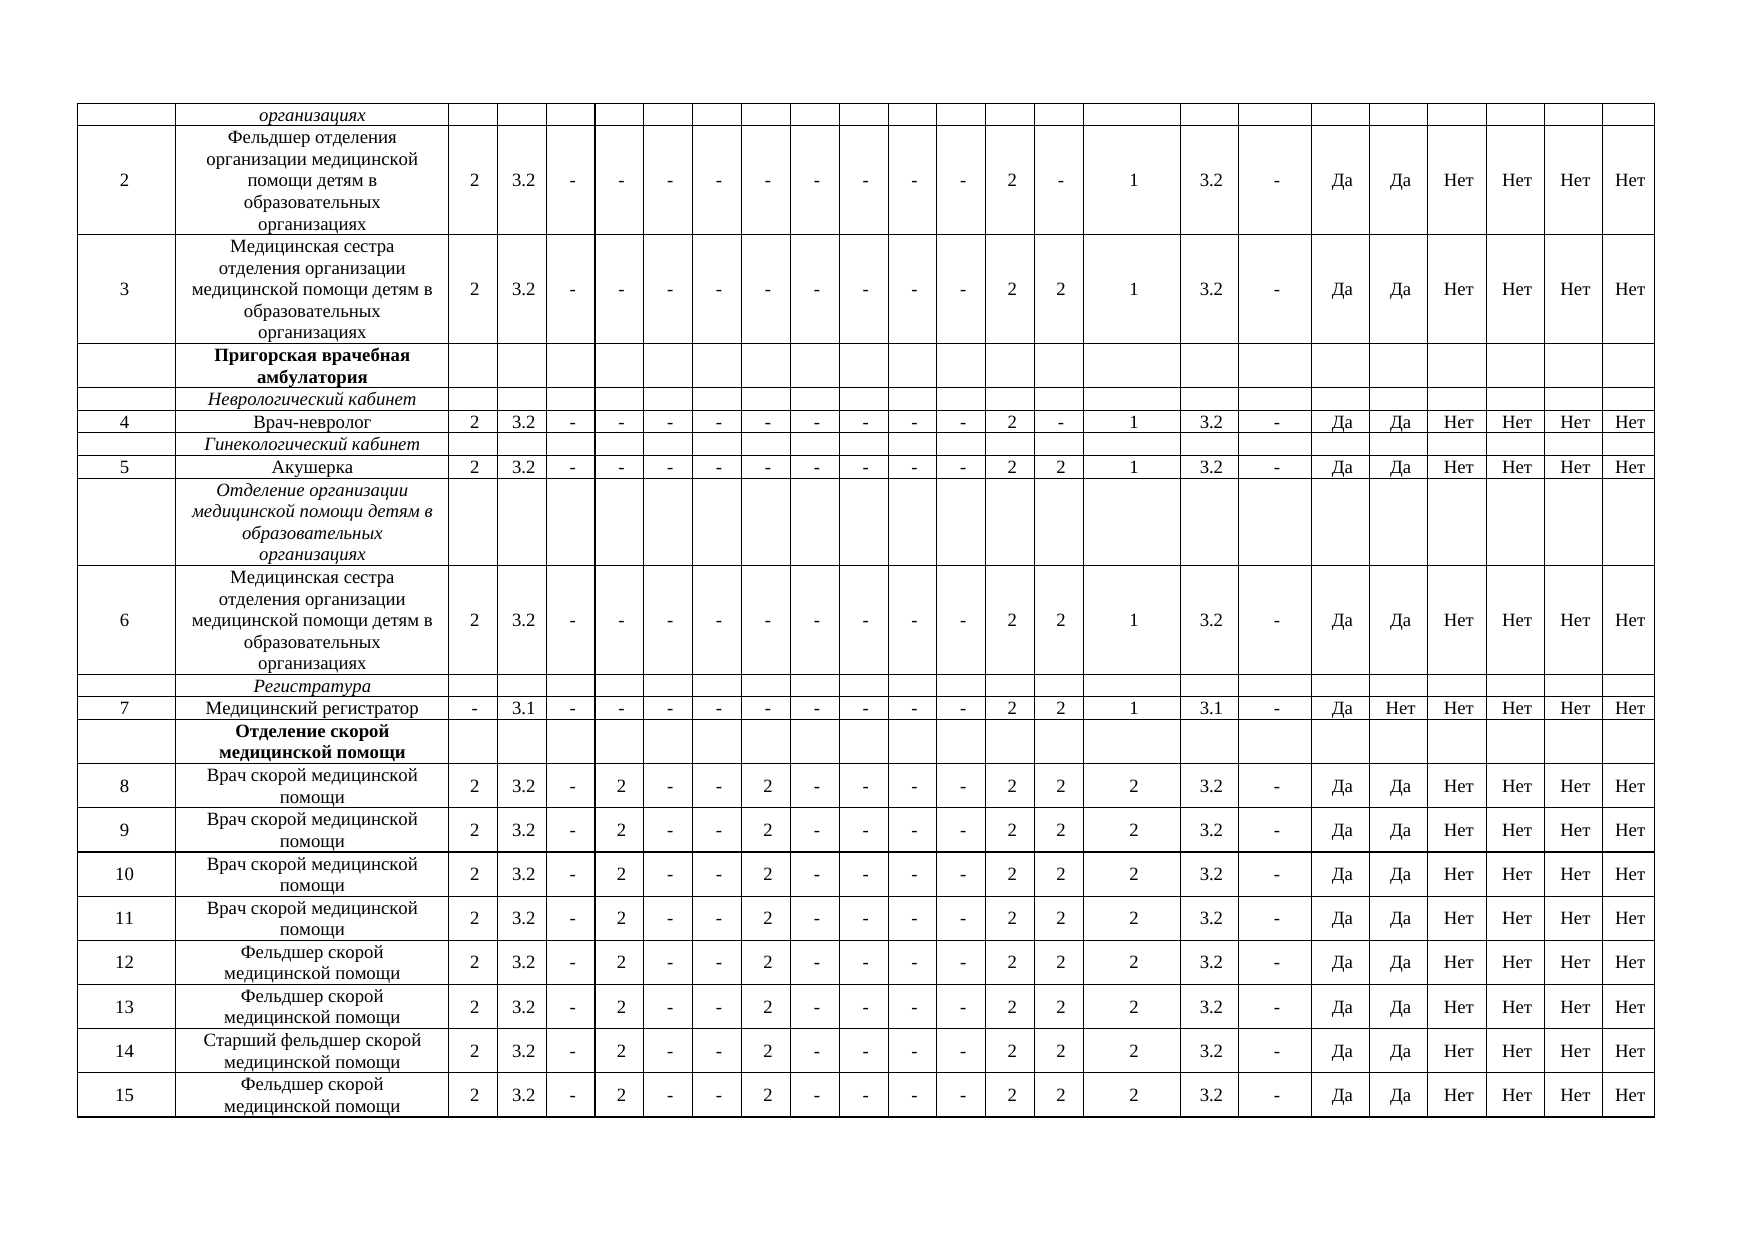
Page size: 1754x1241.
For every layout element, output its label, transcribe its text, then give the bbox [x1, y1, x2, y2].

table_cell - [937, 985, 985, 1028]
table_cell Неврологический кабинет [176, 388, 448, 410]
table_cell Да [1370, 456, 1427, 477]
table_cell 1 [1084, 235, 1180, 343]
table_cell [1035, 104, 1083, 125]
table_cell [791, 479, 839, 565]
table_cell - [889, 126, 936, 234]
table_cell 11 [78, 897, 175, 940]
table_cell [840, 388, 888, 410]
table_cell [889, 344, 936, 387]
table_cell Нет [1487, 566, 1544, 674]
table_cell - [547, 985, 594, 1028]
table_cell 2 [596, 1029, 643, 1072]
table_cell - [840, 1029, 888, 1072]
table_cell [1603, 675, 1654, 696]
table_cell [1603, 388, 1654, 410]
table_cell [1239, 720, 1311, 763]
table_cell - [840, 853, 888, 896]
table_cell [596, 479, 643, 565]
table_cell 2 [449, 126, 497, 234]
table_cell [889, 104, 936, 125]
table_cell 2 [1084, 1029, 1180, 1072]
table_cell [1428, 675, 1486, 696]
table_cell [1487, 479, 1544, 565]
table_cell 1 [1084, 456, 1180, 477]
table_cell [693, 388, 741, 410]
table_cell [498, 344, 546, 387]
table_cell 2 [596, 808, 643, 851]
table_cell [449, 433, 497, 455]
table_cell - [840, 126, 888, 234]
table_cell Нет [1603, 411, 1654, 432]
table_cell [1545, 433, 1602, 455]
table_cell - [693, 985, 741, 1028]
table_cell Нет [1370, 697, 1427, 719]
table_cell 2 [742, 764, 790, 807]
table_cell 2 [1084, 1073, 1180, 1116]
table_cell - [791, 456, 839, 477]
table_cell [596, 344, 643, 387]
table_cell [1084, 720, 1180, 763]
table_cell [644, 388, 692, 410]
table_cell [1370, 479, 1427, 565]
table_cell Да [1370, 566, 1427, 674]
table_cell 2 [1035, 853, 1083, 896]
table_cell [840, 104, 888, 125]
table_cell - [889, 941, 936, 984]
table_cell Пригорская врачебная амбулатория [176, 344, 448, 387]
table_cell [644, 104, 692, 125]
table_cell [889, 433, 936, 455]
table_cell Нет [1545, 456, 1602, 477]
table_cell - [1239, 235, 1311, 343]
table_cell 8 [78, 764, 175, 807]
table_cell - [644, 697, 692, 719]
table_cell - [889, 456, 936, 477]
table_cell 1 [1084, 126, 1180, 234]
table_cell 2 [1035, 566, 1083, 674]
table_cell Нет [1487, 764, 1544, 807]
table_cell Нет [1487, 985, 1544, 1028]
table_cell [1312, 388, 1369, 410]
table_cell [644, 720, 692, 763]
table_cell - [1239, 1029, 1311, 1072]
table_cell [449, 720, 497, 763]
table_cell 2 [1084, 897, 1180, 940]
table_cell 4 [78, 411, 175, 432]
table_cell - [840, 764, 888, 807]
table_cell - [693, 1073, 741, 1116]
table_cell - [791, 1029, 839, 1072]
table_cell [986, 720, 1034, 763]
table_cell - [742, 235, 790, 343]
table_cell [1035, 720, 1083, 763]
table_cell [889, 388, 936, 410]
table_cell 3.2 [498, 126, 546, 234]
table_cell 3.2 [1181, 853, 1238, 896]
table_cell [1035, 479, 1083, 565]
table_cell Нет [1487, 941, 1544, 984]
table_cell - [937, 1073, 985, 1116]
table_cell - [889, 764, 936, 807]
table_cell Да [1370, 1029, 1427, 1072]
table_cell 2 [596, 941, 643, 984]
table_cell [937, 388, 985, 410]
table_cell - [596, 697, 643, 719]
table_cell [693, 720, 741, 763]
table_cell 2 [742, 808, 790, 851]
table_cell [547, 433, 594, 455]
table_cell Нет [1487, 1029, 1544, 1072]
table_cell - [937, 1029, 985, 1072]
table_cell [176, 104, 448, 125]
table_cell [1312, 675, 1369, 696]
table_cell - [644, 764, 692, 807]
table_cell Нет [1487, 411, 1544, 432]
table_cell Нет [1487, 853, 1544, 896]
table_cell Акушерка [176, 456, 448, 477]
table_cell [1239, 344, 1311, 387]
table_cell - [1035, 411, 1083, 432]
table_cell Нет [1487, 126, 1544, 234]
table_cell Отделение организации медицинской помощи детям в образовательных организациях [176, 479, 448, 565]
table_cell Нет [1603, 1029, 1654, 1072]
table_cell Да [1370, 808, 1427, 851]
table_cell 2 [742, 941, 790, 984]
table_cell Нет [1487, 456, 1544, 477]
table_cell 2 [986, 697, 1034, 719]
table_cell 2 [596, 853, 643, 896]
table_cell Нет [1487, 697, 1544, 719]
table_cell Да [1370, 853, 1427, 896]
table_cell 3.2 [498, 808, 546, 851]
table_cell - [1239, 853, 1311, 896]
table_cell 2 [986, 235, 1034, 343]
table_cell - [547, 235, 594, 343]
table_cell [644, 479, 692, 565]
table_cell - [693, 411, 741, 432]
table_cell Нет [1428, 456, 1486, 477]
table_cell - [547, 897, 594, 940]
table_cell [840, 720, 888, 763]
table_cell - [840, 456, 888, 477]
table_cell 3.2 [1181, 764, 1238, 807]
table_cell - [791, 764, 839, 807]
table_cell - [1239, 985, 1311, 1028]
table_cell Нет [1603, 235, 1654, 343]
table_cell - [644, 1029, 692, 1072]
table_cell [791, 388, 839, 410]
table_cell Нет [1545, 853, 1602, 896]
table_cell - [644, 566, 692, 674]
table_cell Нет [1428, 853, 1486, 896]
table_cell [742, 344, 790, 387]
table_cell [889, 675, 936, 696]
table_cell [1545, 675, 1602, 696]
table_cell [596, 675, 643, 696]
table_cell [449, 388, 497, 410]
table_cell [1603, 479, 1654, 565]
table_cell [840, 344, 888, 387]
table_cell - [547, 764, 594, 807]
table_cell [498, 479, 546, 565]
table_cell [693, 344, 741, 387]
table_cell Нет [1545, 411, 1602, 432]
table_cell 2 [1035, 808, 1083, 851]
table_cell 2 [1035, 1029, 1083, 1072]
table_cell [596, 720, 643, 763]
table_cell - [547, 456, 594, 477]
table_cell Нет [1545, 697, 1602, 719]
table_cell 10 [78, 853, 175, 896]
table_cell 3.2 [498, 897, 546, 940]
table_cell 6 [78, 566, 175, 674]
table_cell - [889, 1073, 936, 1116]
table_cell 2 [986, 411, 1034, 432]
table_cell Да [1312, 566, 1369, 674]
table_cell - [889, 985, 936, 1028]
table_cell [937, 479, 985, 565]
table_cell - [547, 566, 594, 674]
table_cell [1181, 104, 1238, 125]
table_cell 2 [986, 985, 1034, 1028]
table_cell [791, 104, 839, 125]
table_cell - [742, 411, 790, 432]
table_cell - [547, 808, 594, 851]
table_cell - [937, 566, 985, 674]
table_cell - [840, 411, 888, 432]
table_cell Медицинский регистратор [176, 697, 448, 719]
table_cell [1370, 104, 1427, 125]
table_cell [937, 720, 985, 763]
table_cell 3.2 [1181, 566, 1238, 674]
table_cell - [693, 897, 741, 940]
table_cell Нет [1603, 941, 1654, 984]
table_cell Да [1370, 1073, 1427, 1116]
table_cell 3.2 [1181, 1073, 1238, 1116]
table_cell - [937, 897, 985, 940]
table_cell Врач скорой медицинской помощи [176, 897, 448, 940]
table_cell Врач скорой медицинской помощи [176, 853, 448, 896]
table_cell Нет [1545, 941, 1602, 984]
table_cell [596, 104, 643, 125]
table_cell 2 [1035, 764, 1083, 807]
table_cell Да [1312, 808, 1369, 851]
table_cell [78, 104, 175, 125]
table_cell [889, 720, 936, 763]
table_cell Фельдшер отделения организации медицинской помощи детям в образовательных организациях [176, 126, 448, 234]
table_cell Старший фельдшер скорой медицинской помощи [176, 1029, 448, 1072]
table_cell 2 [986, 941, 1034, 984]
table_cell 2 [596, 764, 643, 807]
table_cell 3.2 [1181, 456, 1238, 477]
table_cell 2 [986, 1073, 1034, 1116]
table_cell 3.2 [1181, 985, 1238, 1028]
table_cell [1487, 104, 1544, 125]
table_cell [1084, 433, 1180, 455]
table_cell 2 [78, 126, 175, 234]
table_cell [693, 479, 741, 565]
table_cell [889, 479, 936, 565]
table_cell [1312, 479, 1369, 565]
table_cell - [937, 941, 985, 984]
table_cell - [742, 566, 790, 674]
table_cell 2 [449, 456, 497, 477]
table_cell Нет [1487, 897, 1544, 940]
table_cell - [693, 764, 741, 807]
table_cell - [889, 235, 936, 343]
table_cell Нет [1428, 566, 1486, 674]
table_cell [1084, 675, 1180, 696]
table_cell - [1239, 1073, 1311, 1116]
table_cell Да [1370, 941, 1427, 984]
table_cell 3.1 [498, 697, 546, 719]
table_cell - [1239, 126, 1311, 234]
table_cell Нет [1545, 566, 1602, 674]
table_cell - [791, 808, 839, 851]
table_cell 2 [742, 1073, 790, 1116]
table_cell [1181, 675, 1238, 696]
table_cell [1084, 104, 1180, 125]
table_cell - [693, 1029, 741, 1072]
table_cell [1487, 675, 1544, 696]
table_cell 15 [78, 1073, 175, 1116]
table_cell [1545, 388, 1602, 410]
table_cell - [547, 126, 594, 234]
table_cell - [644, 985, 692, 1028]
table_cell - [644, 808, 692, 851]
table_cell - [1239, 697, 1311, 719]
table_cell [986, 433, 1034, 455]
table_cell - [889, 808, 936, 851]
table_cell - [889, 853, 936, 896]
table_cell [840, 479, 888, 565]
table_cell - [596, 235, 643, 343]
table_cell - [644, 126, 692, 234]
table_cell [78, 433, 175, 455]
table_cell [1035, 433, 1083, 455]
table_cell 2 [1084, 941, 1180, 984]
table_cell - [791, 126, 839, 234]
table_cell [644, 433, 692, 455]
table_cell - [693, 941, 741, 984]
table_cell - [449, 697, 497, 719]
table_cell [937, 104, 985, 125]
table_cell - [693, 808, 741, 851]
table_cell - [547, 411, 594, 432]
table_cell [498, 720, 546, 763]
table_cell [1603, 433, 1654, 455]
table_cell 3.2 [1181, 808, 1238, 851]
table_cell [449, 104, 497, 125]
table_cell - [840, 1073, 888, 1116]
table_cell [1487, 344, 1544, 387]
table_cell [78, 675, 175, 696]
table_cell [596, 433, 643, 455]
table_cell [644, 675, 692, 696]
table_cell 2 [596, 1073, 643, 1116]
table_cell [78, 479, 175, 565]
table_cell Да [1312, 1073, 1369, 1116]
table_cell - [547, 1029, 594, 1072]
table_cell - [1239, 456, 1311, 477]
table_cell - [889, 566, 936, 674]
table_cell Нет [1603, 897, 1654, 940]
table_cell 3 [78, 235, 175, 343]
table_cell - [693, 456, 741, 477]
table_cell Нет [1428, 808, 1486, 851]
table_cell Нет [1603, 566, 1654, 674]
table_cell - [644, 411, 692, 432]
table_cell - [644, 235, 692, 343]
table_cell [449, 479, 497, 565]
table_cell - [791, 985, 839, 1028]
table_cell - [791, 1073, 839, 1116]
table_cell [742, 720, 790, 763]
table_cell 3.2 [1181, 411, 1238, 432]
table_cell 2 [1035, 456, 1083, 477]
table_cell - [840, 808, 888, 851]
table_cell [986, 344, 1034, 387]
table_cell Да [1370, 985, 1427, 1028]
table_cell [1603, 104, 1654, 125]
table_cell [1035, 388, 1083, 410]
table_cell - [644, 897, 692, 940]
table_cell 2 [1035, 941, 1083, 984]
table_cell - [596, 126, 643, 234]
table_cell - [791, 853, 839, 896]
table_cell [1370, 675, 1427, 696]
table_cell Медицинская сестра отделения организации медицинской помощи детям в образовательных организациях [176, 235, 448, 343]
table_cell [1545, 720, 1602, 763]
table_cell 3.2 [498, 941, 546, 984]
table_cell 2 [986, 853, 1034, 896]
table_cell 2 [1084, 764, 1180, 807]
table_cell 3.2 [498, 1073, 546, 1116]
table_cell [791, 720, 839, 763]
table_cell 2 [1035, 985, 1083, 1028]
table_cell Фельдшер скорой медицинской помощи [176, 1073, 448, 1116]
table_cell 3.2 [1181, 1029, 1238, 1072]
table_cell [986, 388, 1034, 410]
table_cell [742, 388, 790, 410]
table_cell Да [1312, 697, 1369, 719]
table_cell [791, 344, 839, 387]
table_cell Да [1370, 897, 1427, 940]
table_cell Да [1312, 126, 1369, 234]
table_cell 3.2 [498, 853, 546, 896]
table_cell - [693, 697, 741, 719]
table_cell [1239, 104, 1311, 125]
table_cell 2 [986, 566, 1034, 674]
table_cell 3.2 [1181, 897, 1238, 940]
table_cell Да [1312, 1029, 1369, 1072]
table_cell [1239, 388, 1311, 410]
table_cell 2 [986, 1029, 1034, 1072]
table_cell Нет [1487, 235, 1544, 343]
table_cell 2 [596, 897, 643, 940]
table_cell [1545, 104, 1602, 125]
table_cell [1312, 720, 1369, 763]
table_cell 2 [1084, 985, 1180, 1028]
table_cell 1 [1084, 697, 1180, 719]
table_cell 12 [78, 941, 175, 984]
table_cell - [937, 456, 985, 477]
table_cell - [937, 126, 985, 234]
table_cell 2 [986, 126, 1034, 234]
table_cell Да [1370, 126, 1427, 234]
table_cell 2 [449, 941, 497, 984]
table_cell 3.2 [498, 411, 546, 432]
table_cell 2 [1084, 808, 1180, 851]
table_cell [78, 388, 175, 410]
table_cell 3.2 [498, 235, 546, 343]
table_cell Нет [1545, 1073, 1602, 1116]
table_cell 3.2 [498, 1029, 546, 1072]
table_cell 2 [449, 566, 497, 674]
table_cell [498, 388, 546, 410]
table_cell [1035, 344, 1083, 387]
table_cell [1487, 388, 1544, 410]
table_cell - [1239, 808, 1311, 851]
table_cell 3.2 [498, 456, 546, 477]
table_cell [742, 479, 790, 565]
table_cell 2 [986, 808, 1034, 851]
table_cell [1312, 433, 1369, 455]
table_cell - [937, 853, 985, 896]
table_cell - [644, 1073, 692, 1116]
table_cell - [1239, 566, 1311, 674]
table_cell - [1239, 897, 1311, 940]
table_cell [1370, 720, 1427, 763]
table_cell Да [1312, 897, 1369, 940]
table_cell 2 [1035, 1073, 1083, 1116]
table_cell Да [1370, 764, 1427, 807]
table_cell 2 [449, 897, 497, 940]
table_cell 3.2 [1181, 126, 1238, 234]
table_cell Нет [1428, 897, 1486, 940]
table_cell - [889, 1029, 936, 1072]
table_cell Нет [1428, 764, 1486, 807]
table_cell 2 [986, 897, 1034, 940]
table_cell - [644, 456, 692, 477]
table_cell - [791, 941, 839, 984]
table_cell [1312, 104, 1369, 125]
table_cell - [547, 1073, 594, 1116]
table_cell [1545, 479, 1602, 565]
table_cell Да [1312, 764, 1369, 807]
table_cell 2 [449, 411, 497, 432]
table_cell 2 [449, 764, 497, 807]
table_cell [1084, 344, 1180, 387]
table_cell [1428, 479, 1486, 565]
table_cell [791, 675, 839, 696]
table_cell Нет [1428, 941, 1486, 984]
table_cell [1428, 720, 1486, 763]
table_cell 7 [78, 697, 175, 719]
table_cell 14 [78, 1029, 175, 1072]
table_cell 13 [78, 985, 175, 1028]
table_cell - [840, 235, 888, 343]
table_cell - [791, 566, 839, 674]
table_cell - [889, 697, 936, 719]
table_cell Нет [1428, 1029, 1486, 1072]
table_cell [986, 104, 1034, 125]
table_cell 9 [78, 808, 175, 851]
table_cell - [742, 697, 790, 719]
table_cell - [791, 411, 839, 432]
table_cell Да [1370, 235, 1427, 343]
table_cell Да [1312, 853, 1369, 896]
table_cell - [840, 941, 888, 984]
table_cell 2 [986, 764, 1034, 807]
table_cell [78, 344, 175, 387]
table_cell [693, 675, 741, 696]
table_cell Отделение скорой медицинской помощи [176, 720, 448, 763]
table_cell 3.2 [498, 985, 546, 1028]
table_cell 2 [449, 1029, 497, 1072]
table_cell [1084, 479, 1180, 565]
table_cell [1084, 388, 1180, 410]
table_cell 2 [986, 456, 1034, 477]
table_cell [1603, 720, 1654, 763]
table_cell - [644, 941, 692, 984]
table_cell [1181, 433, 1238, 455]
table_cell [1181, 344, 1238, 387]
table_cell - [889, 411, 936, 432]
table_cell - [547, 697, 594, 719]
table_cell Врач-невролог [176, 411, 448, 432]
table_cell Нет [1603, 853, 1654, 896]
table_cell - [693, 853, 741, 896]
table_cell Нет [1428, 411, 1486, 432]
table_cell - [937, 235, 985, 343]
table_cell - [596, 456, 643, 477]
table_cell - [596, 411, 643, 432]
table_cell [1239, 479, 1311, 565]
table_cell [498, 433, 546, 455]
table_cell Да [1312, 985, 1369, 1028]
table_cell Да [1370, 411, 1427, 432]
table_cell Фельдшер скорой медицинской помощи [176, 941, 448, 984]
table_cell - [644, 853, 692, 896]
table_cell [1312, 344, 1369, 387]
table_cell Медицинская сестра отделения организации медицинской помощи детям в образовательных организациях [176, 566, 448, 674]
table_cell 2 [742, 1029, 790, 1072]
table_cell [1181, 388, 1238, 410]
table_cell [840, 433, 888, 455]
table_cell [840, 675, 888, 696]
table_cell [547, 720, 594, 763]
table_cell 3.2 [498, 764, 546, 807]
table_cell [1545, 344, 1602, 387]
table_cell Нет [1545, 764, 1602, 807]
table_cell Нет [1428, 126, 1486, 234]
table_cell - [693, 235, 741, 343]
table_cell [1181, 479, 1238, 565]
table_cell - [840, 985, 888, 1028]
table_cell [742, 104, 790, 125]
table_cell [547, 388, 594, 410]
table_cell 2 [742, 853, 790, 896]
table_cell 2 [449, 853, 497, 896]
table_cell Нет [1603, 456, 1654, 477]
table_cell Врач скорой медицинской помощи [176, 764, 448, 807]
table_cell [1370, 344, 1427, 387]
table_cell - [1239, 764, 1311, 807]
table_cell 5 [78, 456, 175, 477]
table_cell Нет [1603, 808, 1654, 851]
table_cell [742, 433, 790, 455]
table_cell [1428, 433, 1486, 455]
table_cell [693, 433, 741, 455]
table_cell Нет [1603, 1073, 1654, 1116]
table_cell [498, 675, 546, 696]
table_cell - [1239, 411, 1311, 432]
table_cell 3.1 [1181, 697, 1238, 719]
table_cell [937, 433, 985, 455]
table_cell Фельдшер скорой медицинской помощи [176, 985, 448, 1028]
table_cell [78, 720, 175, 763]
table_cell Нет [1428, 1073, 1486, 1116]
table_cell [449, 344, 497, 387]
table_cell Нет [1545, 1029, 1602, 1072]
table_cell 2 [449, 985, 497, 1028]
table_cell - [547, 853, 594, 896]
table_cell - [791, 897, 839, 940]
table_cell Нет [1545, 808, 1602, 851]
table_cell [937, 675, 985, 696]
table_cell Нет [1487, 808, 1544, 851]
table_cell 2 [1084, 853, 1180, 896]
table_cell 2 [1035, 235, 1083, 343]
table_cell - [840, 697, 888, 719]
table_cell Нет [1545, 985, 1602, 1028]
table_cell - [937, 697, 985, 719]
table_cell - [889, 897, 936, 940]
table_cell [1487, 433, 1544, 455]
table_cell - [937, 808, 985, 851]
table_cell [547, 104, 594, 125]
table_cell - [547, 941, 594, 984]
table_cell 1 [1084, 411, 1180, 432]
table_cell - [791, 235, 839, 343]
table_cell - [937, 764, 985, 807]
table_cell - [840, 897, 888, 940]
table_cell - [840, 566, 888, 674]
table_cell Нет [1487, 1073, 1544, 1116]
table_cell [937, 344, 985, 387]
table_cell 2 [1035, 697, 1083, 719]
table_cell [1370, 433, 1427, 455]
table_cell [1370, 388, 1427, 410]
table_cell 2 [1035, 897, 1083, 940]
table_cell - [1035, 126, 1083, 234]
table_cell [449, 675, 497, 696]
table_cell Нет [1428, 985, 1486, 1028]
table_cell Нет [1603, 126, 1654, 234]
table_cell [644, 344, 692, 387]
table_cell Да [1312, 941, 1369, 984]
table_cell 2 [449, 235, 497, 343]
table_cell [1239, 433, 1311, 455]
table_cell [1603, 344, 1654, 387]
table_cell [498, 104, 546, 125]
table_cell [986, 479, 1034, 565]
table_cell [1035, 675, 1083, 696]
table_cell [596, 388, 643, 410]
table_cell 3.2 [1181, 235, 1238, 343]
table_cell Нет [1545, 126, 1602, 234]
table_cell Нет [1428, 697, 1486, 719]
table_cell [1239, 675, 1311, 696]
table_cell - [596, 566, 643, 674]
table_cell - [791, 697, 839, 719]
table_cell 2 [449, 1073, 497, 1116]
table_cell [1487, 720, 1544, 763]
table_cell 1 [1084, 566, 1180, 674]
table_cell 2 [742, 897, 790, 940]
table_cell Да [1312, 235, 1369, 343]
table_cell Нет [1603, 697, 1654, 719]
table_cell Да [1312, 456, 1369, 477]
table_cell Регистратура [176, 675, 448, 696]
table_cell - [1239, 941, 1311, 984]
table_cell - [693, 566, 741, 674]
table_cell [1428, 344, 1486, 387]
table_cell - [937, 411, 985, 432]
table_cell Гинекологический кабинет [176, 433, 448, 455]
table_cell [547, 675, 594, 696]
table_cell Нет [1545, 897, 1602, 940]
table_cell Нет [1545, 235, 1602, 343]
table_cell 2 [742, 985, 790, 1028]
table_cell 2 [596, 985, 643, 1028]
table_cell 3.2 [498, 566, 546, 674]
table_cell Нет [1603, 764, 1654, 807]
table_cell 2 [449, 808, 497, 851]
table_cell [547, 344, 594, 387]
table_cell Да [1312, 411, 1369, 432]
table_cell [547, 479, 594, 565]
table_cell [986, 675, 1034, 696]
table_cell - [742, 456, 790, 477]
table_cell [1181, 720, 1238, 763]
table_cell [742, 675, 790, 696]
table_cell [693, 104, 741, 125]
table_cell Нет [1603, 985, 1654, 1028]
table_cell - [693, 126, 741, 234]
table_cell [791, 433, 839, 455]
table_cell Врач скорой медицинской помощи [176, 808, 448, 851]
table_cell - [742, 126, 790, 234]
table_cell Нет [1428, 235, 1486, 343]
table_cell [1428, 388, 1486, 410]
table_cell [1428, 104, 1486, 125]
table_cell 3.2 [1181, 941, 1238, 984]
